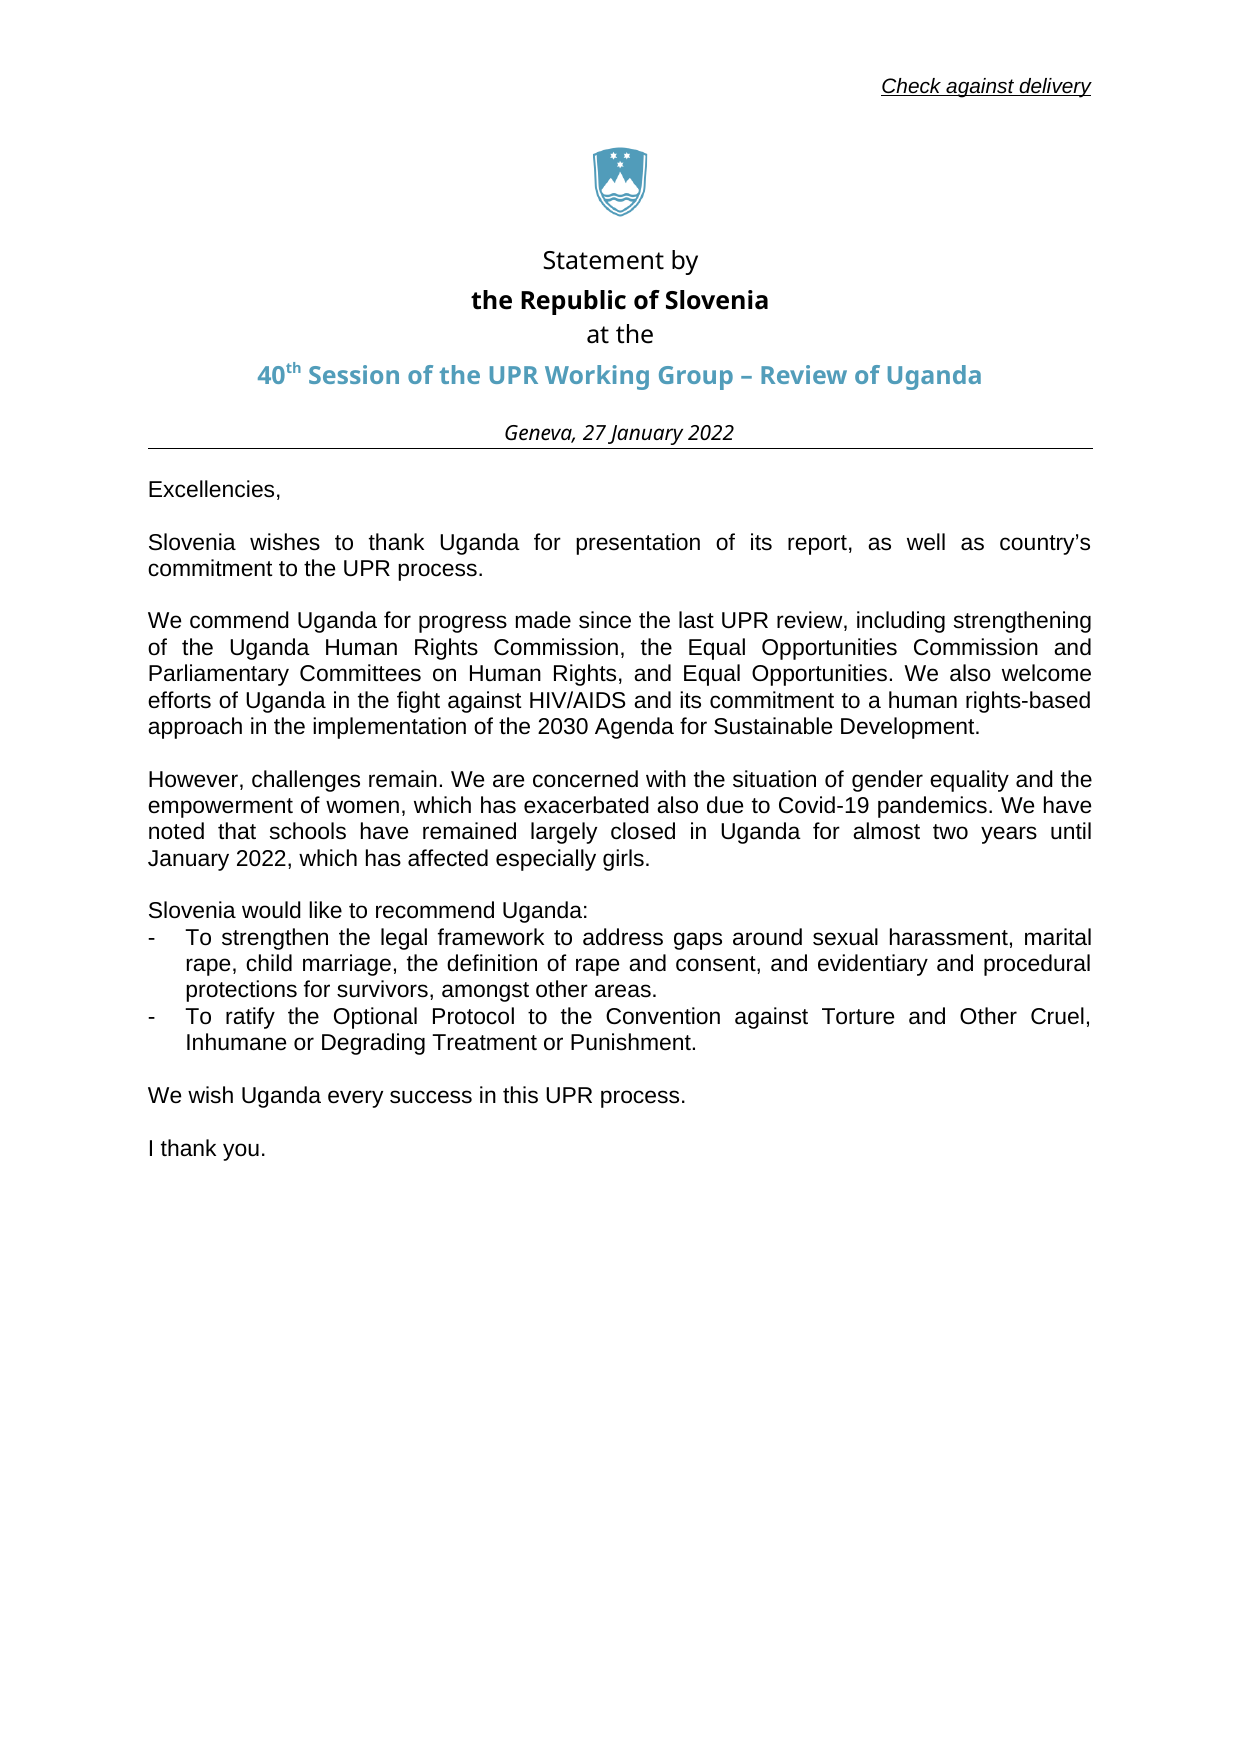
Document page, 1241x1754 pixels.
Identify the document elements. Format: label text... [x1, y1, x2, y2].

text We wish Uganda every success in this UPR process. [148, 1082, 1093, 1108]
list To ratify the Optional Protocol to the Convention against Torture and Other Cruel, Inhumane or Degrading Treatment or Punishment. [148, 1003, 1093, 1056]
text 40th Session of the UPR Working Group – Review of Uganda [148, 357, 1093, 391]
text Slovenia wishes to thank Uganda for presentation of its report, as well as country’s commitment to the UPR process. [148, 528, 1093, 581]
text Geneva, 27 January 2022 [148, 418, 1093, 448]
picture [592, 147, 648, 217]
list To strengthen the legal framework to address gaps around sexual harassment, marital rape, child marriage, the definition of rape and consent, and evidentiary and procedural protections for survivors, amongst other areas. [148, 924, 1093, 1003]
text Statement by [148, 243, 1093, 277]
text Slovenia would like to recommend Uganda: [148, 897, 1093, 924]
text Excellencies, [148, 476, 1093, 502]
text However, challenges remain. We are concerned with the situation of gender equality and the empowerment of women, which has exacerbated also due to Covid-19 pandemics. We have noted that schools have remained largely closed in Uganda for almost two years until January 2022, which has affected especially girls. [148, 766, 1093, 871]
text I thank you. [148, 1134, 1093, 1161]
text the Republic of Slovenia [148, 283, 1093, 317]
text We commend Uganda for progress made since the last UPR review, including strengthening of the Uganda Human Rights Commission, the Equal Opportunities Commission and Parliamentary Committees on Human Rights, and Equal Opportunities. We also welcome efforts of Uganda in the fight against HIV/AIDS and its commitment to a human rights-based approach in the implementation of the 2030 Agenda for Sustainable Development. [148, 607, 1093, 739]
text at the [148, 317, 1093, 351]
